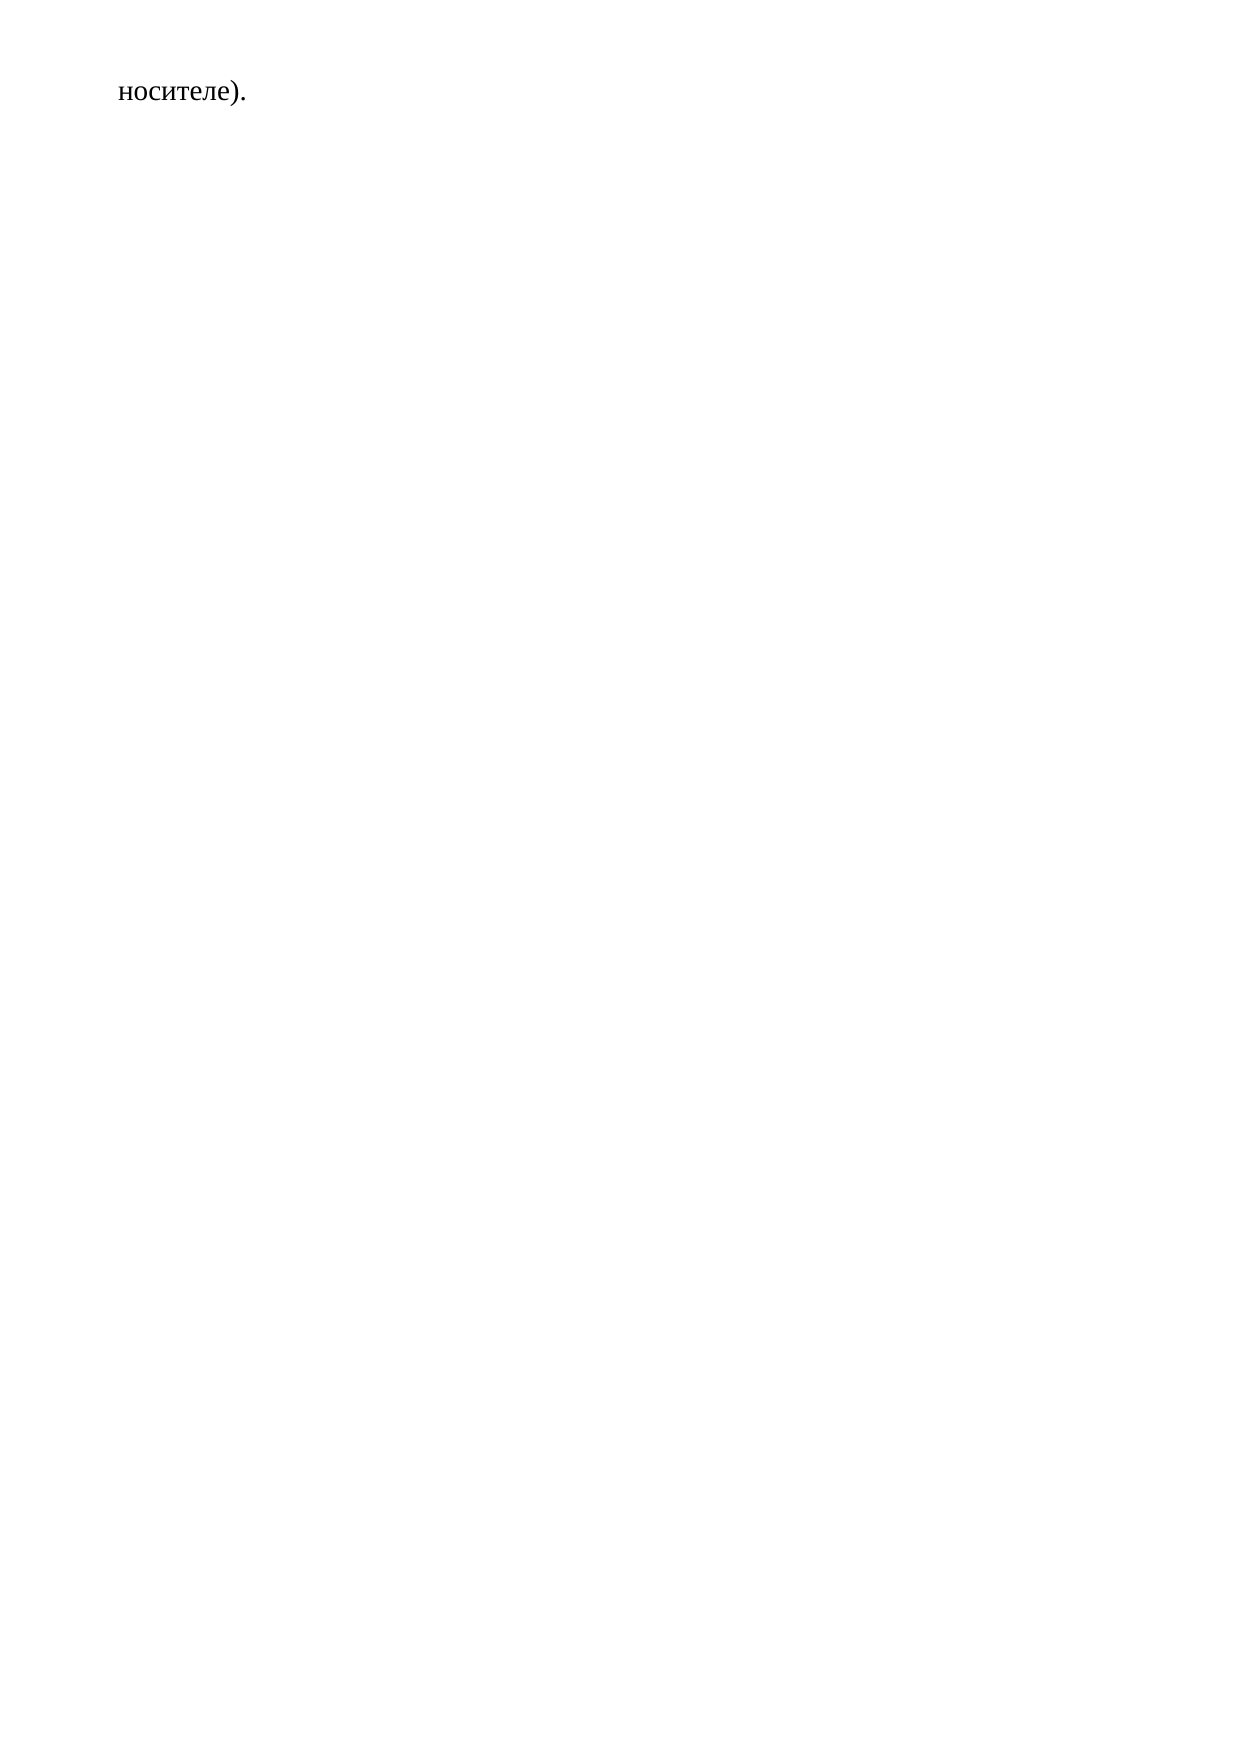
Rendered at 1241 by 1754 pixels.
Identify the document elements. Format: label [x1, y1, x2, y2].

text [118, 74, 1183, 107]
